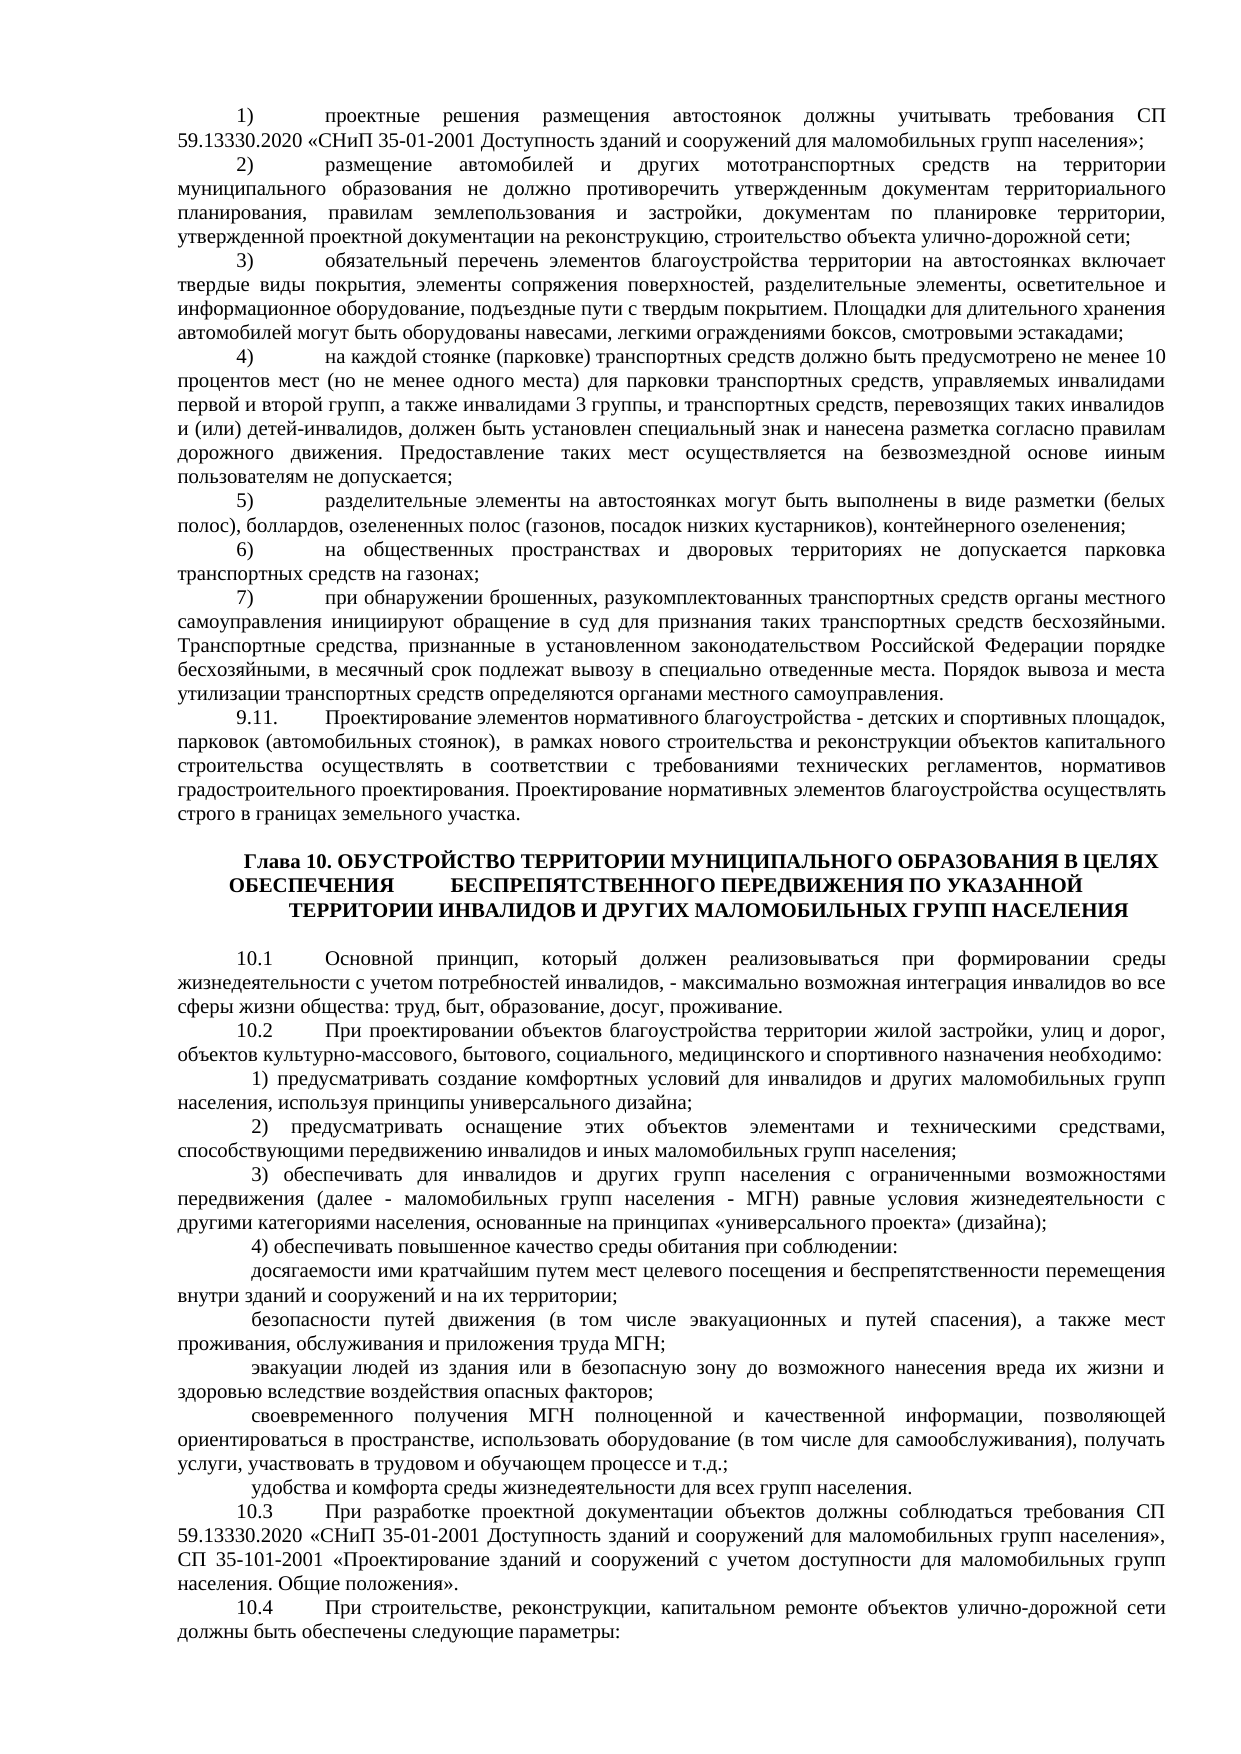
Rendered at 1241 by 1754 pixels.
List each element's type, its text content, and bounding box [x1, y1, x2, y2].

list безопасности путей движения (в том числе эвакуационных и путей спасения), а также мест проживания, обслуживания и приложения труда МГН; [177, 1307, 1167, 1355]
list Основной принцип, который должен реализовываться при формировании среды жизнедеятельности с учетом потребностей инвалидов, - максимально возможная интеграция инвалидов во все сферы жизни общества: труд, быт, образование, досуг, проживание. [177, 946, 1167, 1018]
list Проектирование элементов нормативного благоустройства - детских и спортивных площадок, парковок (автомобильных стоянок), в рамках нового строительства и реконструкции объектов капитального строительства осуществлять в соответствии с требованиями технических регламентов, нормативов градостроительного проектирования. Проектирование нормативных элементов благоустройства осуществлять строго в границах земельного участка. [177, 705, 1167, 825]
text Глава 10. ОБУСТРОЙСТВО ТЕРРИТОРИИ МУНИЦИПАЛЬНОГО ОБРАЗОВАНИЯ В ЦЕЛЯХ ОБЕСПЕЧЕНИЯ БЕСПРЕПЯТСТВЕННОГО ПЕРЕДВИЖЕНИЯ ПО УКАЗАННОЙ ТЕРРИТОРИИ ИНВАЛИДОВ И ДРУГИХ МАЛОМОБИЛЬНЫХ ГРУПП НАСЕЛЕНИЯ [177, 849, 1167, 922]
list досягаемости ими кратчайшим путем мест целевого посещения и беспрепятственности перемещения внутри зданий и сооружений и на их территории; [177, 1258, 1167, 1307]
list При разработке проектной документации объектов должны соблюдаться требования СП 59.13330.2020 «СНиП 35-01-2001 Доступность зданий и сооружений для маломобильных групп населения», СП 35-101-2001 «Проектирование зданий и сооружений с учетом доступности для маломобильных групп населения. Общие положения». [177, 1499, 1167, 1595]
text 1) предусматривать создание комфортных условий для инвалидов и других маломобильных групп населения, используя принципы универсального дизайна; [177, 1066, 1167, 1114]
text 4) обеспечивать повышенное качество среды обитания при соблюдении: [177, 1234, 1167, 1258]
list обязательный перечень элементов благоустройства территории на автостоянках включает твердые виды покрытия, элементы сопряжения поверхностей, разделительные элементы, осветительное и информационное оборудование, подъездные пути с твердым покрытием. Площадки для длительного хранения автомобилей могут быть оборудованы навесами, легкими ограждениями боксов, смотровыми эстакадами; [177, 248, 1167, 344]
list при обнаружении брошенных, разукомплектованных транспортных средств органы местного самоуправления инициируют обращение в суд для признания таких транспортных средств бесхозяйными. Транспортные средства, признанные в установленном законодательством Российской Федерации порядке бесхозяйными, в месячный срок подлежат вывозу в специально отведенные места. Порядок вывоза и места утилизации транспортных средств определяются органами местного самоуправления. [177, 585, 1167, 705]
text 2) предусматривать оснащение этих объектов элементами и техническими средствами, способствующими передвижению инвалидов и иных маломобильных групп населения; [177, 1114, 1167, 1162]
list размещение автомобилей и других мототранспортных средств на территории муниципального образования не должно противоречить утвержденным документам территориального планирования, правилам землепользования и застройки, документам по планировке территории, утвержденной проектной документации на реконструкцию, строительство объекта улично-дорожной сети; [177, 152, 1167, 248]
list своевременного получения МГН полноценной и качественной информации, позволяющей ориентироваться в пространстве, использовать оборудование (в том числе для самообслуживания), получать услуги, участвовать в трудовом и обучающем процессе и т.д.; [177, 1403, 1167, 1475]
list удобства и комфорта среды жизнедеятельности для всех групп населения. [177, 1475, 1167, 1499]
list При строительстве, реконструкции, капитальном ремонте объектов улично-дорожной сети должны быть обеспечены следующие параметры: [177, 1595, 1167, 1643]
text 3) обеспечивать для инвалидов и других групп населения с ограниченными возможностями передвижения (далее - маломобильных групп населения - МГН) равные условия жизнедеятельности с другими категориями населения, основанные на принципах «универсального проекта» (дизайна); [177, 1162, 1167, 1234]
list При проектировании объектов благоустройства территории жилой застройки, улиц и дорог, объектов культурно-массового, бытового, социального, медицинского и спортивного назначения необходимо: [177, 1018, 1167, 1066]
list на каждой стоянке (парковке) транспортных средств должно быть предусмотрено не менее 10 процентов мест (но не менее одного места) для парковки транспортных средств, управляемых инвалидами первой и второй групп, а также инвалидами 3 группы, и транспортных средств, перевозящих таких инвалидов и (или) детей-инвалидов, должен быть установлен специальный знак и нанесена разметка согласно правилам дорожного движения. Предоставление таких мест осуществляется на безвозмездной основе ииным пользователям не допускается; [177, 344, 1167, 488]
list на общественных пространствах и дворовых территориях не допускается парковка транспортных средств на газонах; [177, 537, 1167, 585]
list разделительные элементы на автостоянках могут быть выполнены в виде разметки (белых полос), боллардов, озелененных полос (газонов, посадок низких кустарников), контейнерного озеленения; [177, 488, 1167, 537]
list эвакуации людей из здания или в безопасную зону до возможного нанесения вреда их жизни и здоровью вследствие воздействия опасных факторов; [177, 1355, 1167, 1403]
list проектные решения размещения автостоянок должны учитывать требования СП 59.13330.2020 «СНиП 35-01-2001 Доступность зданий и сооружений для маломобильных групп населения»; [177, 103, 1167, 152]
